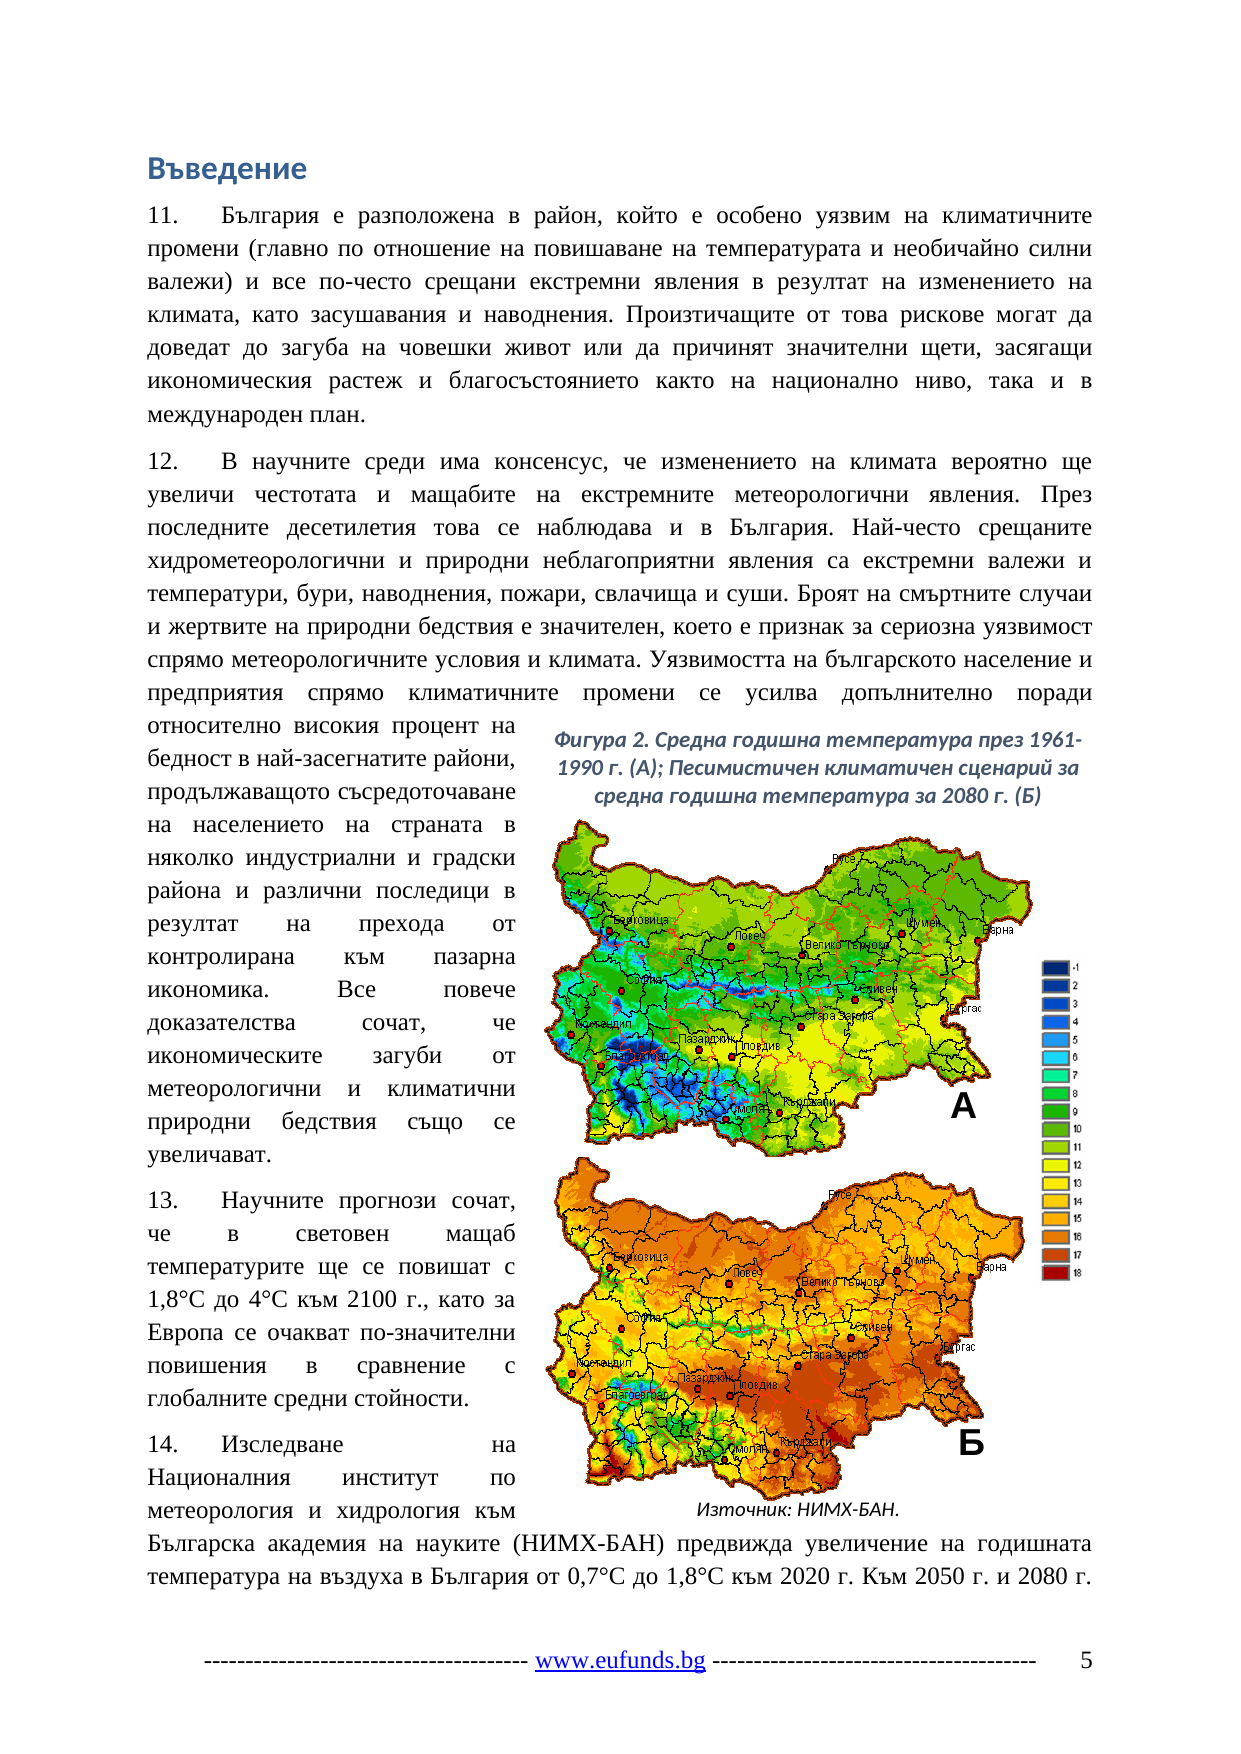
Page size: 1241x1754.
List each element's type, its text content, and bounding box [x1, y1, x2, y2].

text В научните среди има консенсус, че изменението на климата вероятно ще увеличи честотата и мащабите на екстремните метеорологични явления. През последните десетилетия това се наблюдава и в България. Най-често срещаните хидрометеорологични и природни неблагоприятни явления са екстремни валежи и температури, бури, наводнения, пожари, свлачища и суши. Броят на смъртните случаи и жертвите на природни бедствия е значителен, което е признак за сериозна уязвимост спрямо метеорологичните условия и климата. Уязвимостта на българското население и предприятия спрямо климатичните промени се усилва допълнително поради относително високия процент на бедност в най-засегнатите райони, продължаващото съсредоточаване на населението на страната в няколко индустриални и градски района и различни последици в резултат на прехода от контролирана към пазарна икономика. Все повече доказателства сочат, че икономическите загуби от метеорологични и климатични природни бедствия също се увеличават. [147, 446, 1093, 1168]
text Научните прогнози сочат, че в световен мащаб температурите ще се повишат с 1,8°C до 4°C към 2100 г., като за Европа се очакват по-значителни повишения в сравнение с глобалните средни стойности. [1034, 1185, 1093, 1412]
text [147, 1429, 1093, 1589]
text България е разположена в район, който е особено уязвим на климатичните промени (главно по отношение на повишаване на температурата и необичайно силни валежи) и все по-често срещани екстремни явления в резултат на изменението на климата, като засушавания и наводнения. Произтичащите от това рискове могат да доведат до загуба на човешки живот или да причинят значителни щети, засягащи икономическия растеж и благосъстоянието както на национално ниво, така и в международен план. [147, 200, 1093, 429]
text Научните прогнози сочат, че в световен мащаб температурите ще се повишат с 1,8°C до 4°C към 2100 г., като за Европа се очакват по-значителни повишения в сравнение с глобалните средни стойности. [147, 1185, 539, 1412]
subtitle Въведение [147, 147, 1093, 188]
